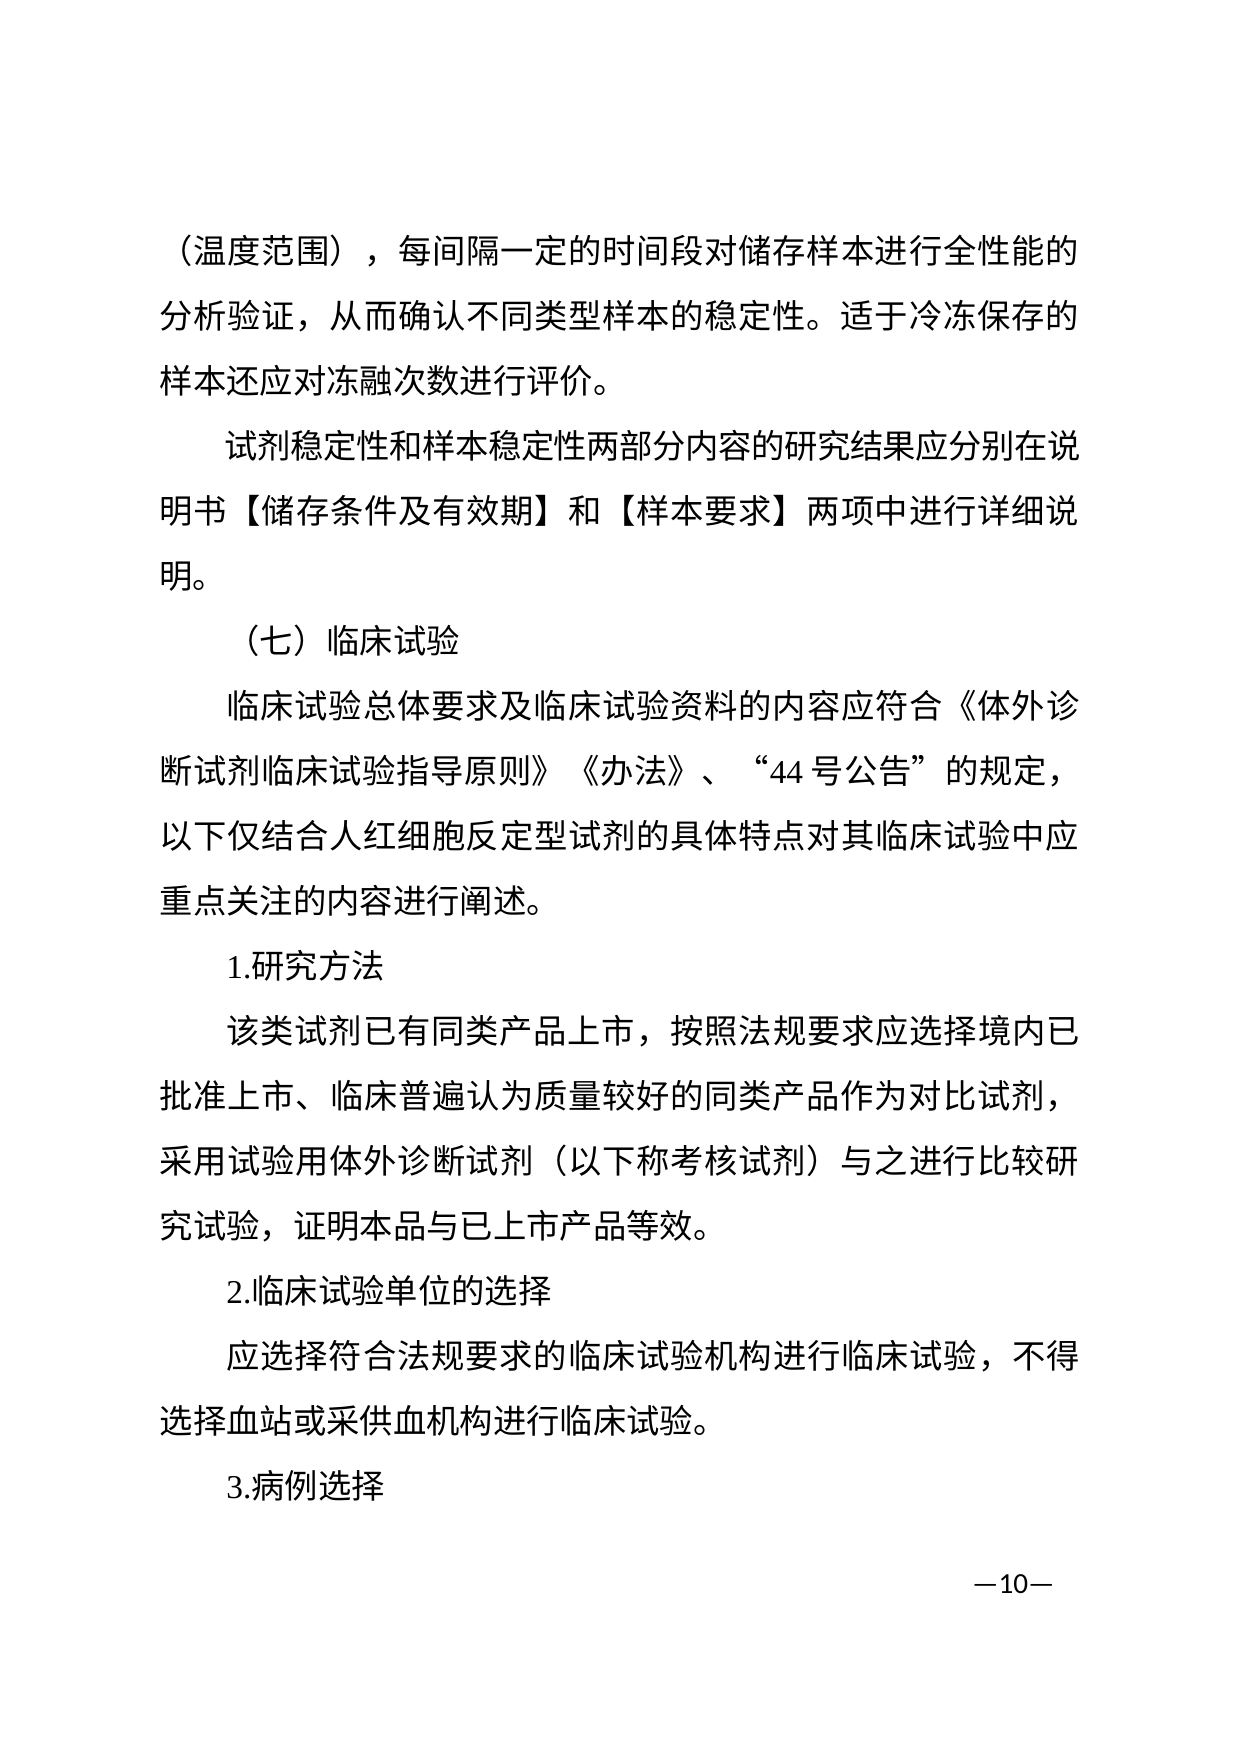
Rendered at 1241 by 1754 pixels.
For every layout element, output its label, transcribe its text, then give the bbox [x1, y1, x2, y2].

text （七）临床试验 [159, 607, 1081, 672]
text 应选择符合法规要求的临床试验机构进行临床试验，不得选择血站或采供血机构进行临床试验。 [159, 1322, 1081, 1452]
text 该类试剂已有同类产品上市，按照法规要求应选择境内已批准上市、临床普遍认为质量较好的同类产品作为对比试剂，采用试验用体外诊断试剂（以下称考核试剂）与之进行比较研究试验，证明本品与已上市产品等效。 [159, 997, 1081, 1257]
text 试剂稳定性和样本稳定性两部分内容的研究结果应分别在说明书【储存条件及有效期】和【样本要求】两项中进行详细说明。 [159, 412, 1081, 607]
text 1.研究方法 [159, 932, 1081, 997]
text 2.临床试验单位的选择 [159, 1257, 1081, 1322]
text 3.病例选择 [159, 1452, 1081, 1517]
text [159, 217, 1081, 412]
text 临床试验总体要求及临床试验资料的内容应符合《体外诊断试剂临床试验指导原则》《办法》、“44号公告”的规定，以下仅结合人红细胞反定型试剂的具体特点对其临床试验中应重点关注的内容进行阐述。 [159, 672, 1081, 932]
